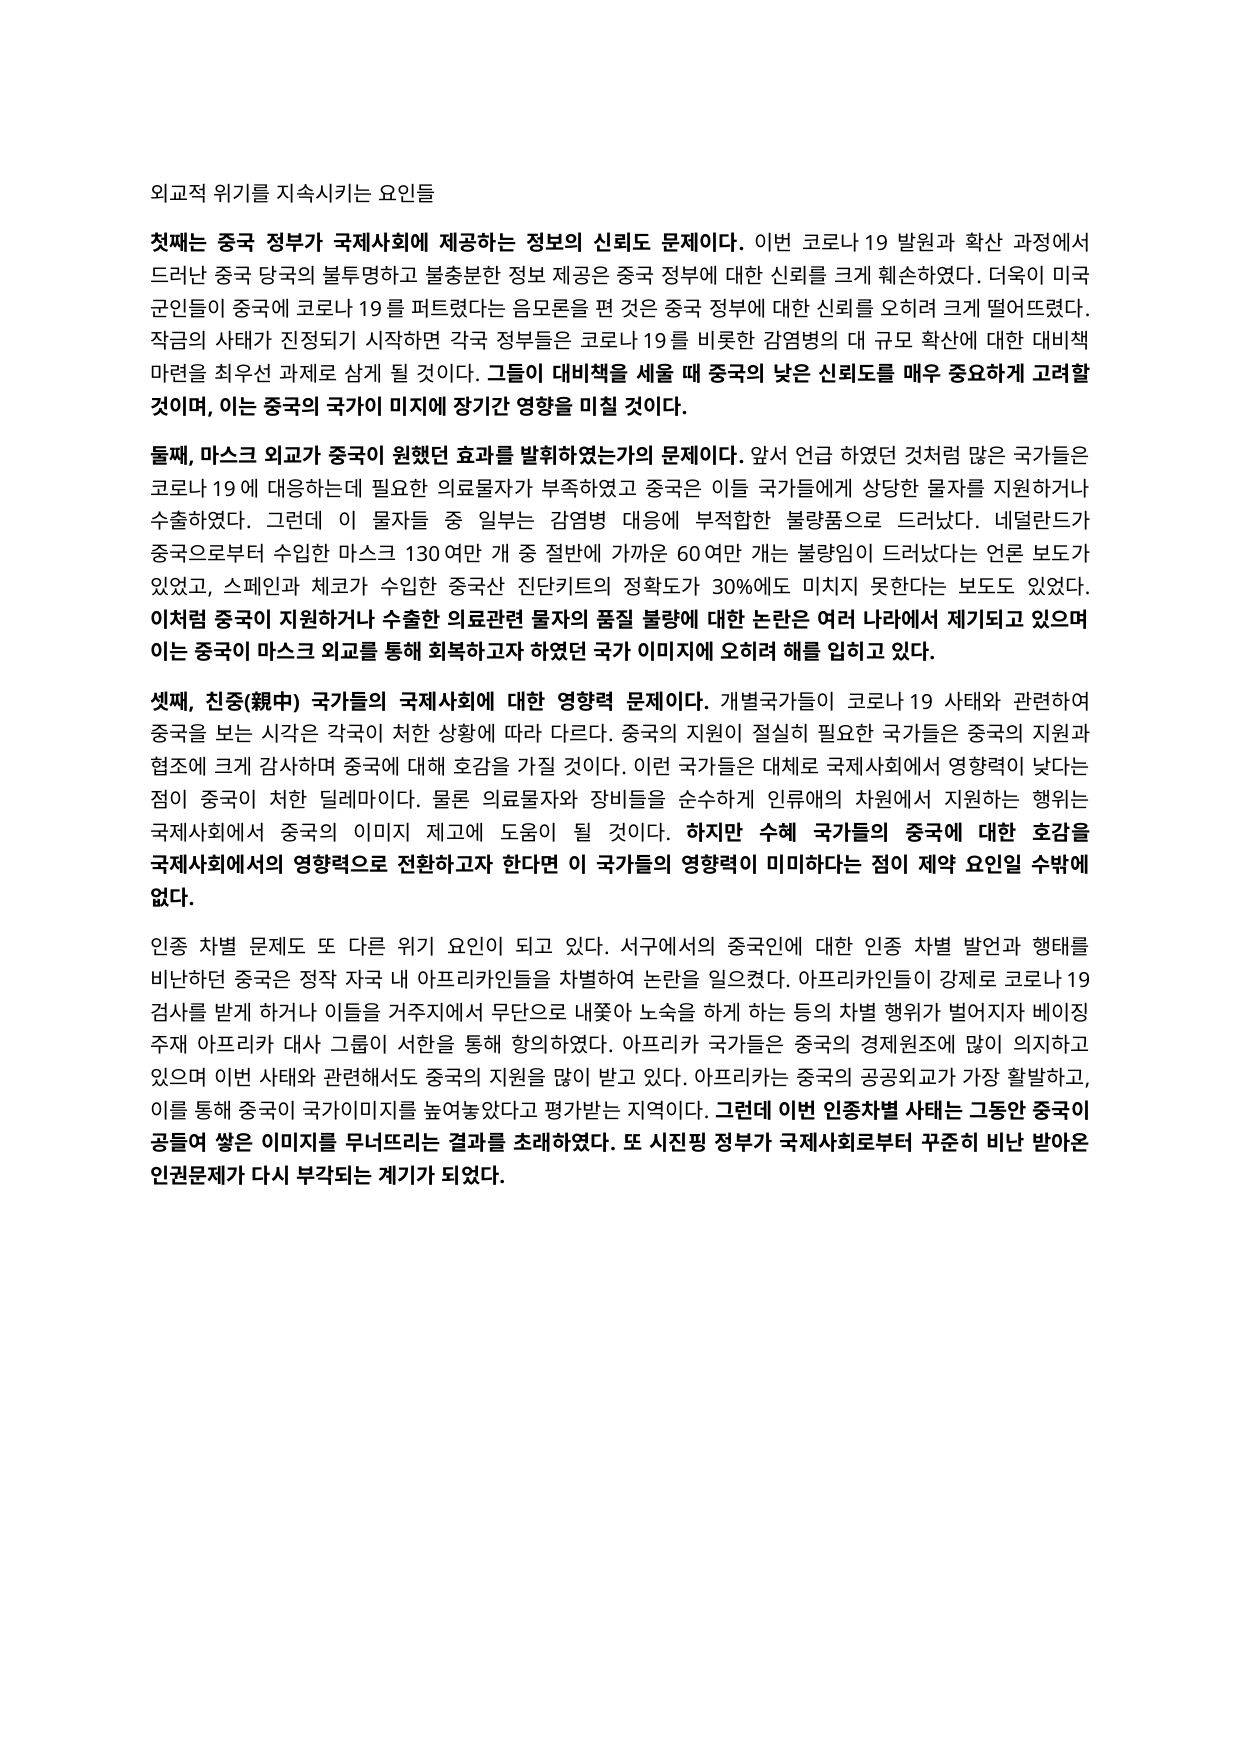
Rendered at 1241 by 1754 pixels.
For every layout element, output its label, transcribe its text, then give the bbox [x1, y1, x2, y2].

text 첫째는 중국 정부가 국제사회에 제공하는 정보의 신뢰도 문제이다. 이번 코로나19 발원과 확산 과정에서 드러난 중국 당국의 불투명하고 불충분한 정보 제공은 중국 정부에 대한 신뢰를 크게 훼손하였다. 더욱이 미국 군인들이 중국에 코로나19를 퍼트렸다는 음모론을 편 것은 중국 정부에 대한 신뢰를 오히려 크게 떨어뜨렸다. 작금의 사태가 진정되기 시작하면 각국 정부들은 코로나19를 비롯한 감염병의 대 규모 확산에 대한 대비책 마련을 최우선 과제로 삼게 될 것이다. 그들이 대비책을 세울 때 중국의 낮은 신뢰도를 매우 중요하게 고려할 것이며, 이는 중국의 국가이 미지에 장기간 영향을 미칠 것이다. [150, 226, 1090, 420]
text 외교적 위기를 지속시키는 요인들 [150, 177, 1090, 207]
text 둘째, 마스크 외교가 중국이 원했던 효과를 발휘하였는가의 문제이다. 앞서 언급 하였던 것처럼 많은 국가들은 코로나19에 대응하는데 필요한 의료물자가 부족하였고 중국은 이들 국가들에게 상당한 물자를 지원하거나 수출하였다. 그런데 이 물자들 중 일부는 감염병 대응에 부적합한 불량품으로 드러났다. 네덜란드가 중국으로부터 수입한 마스크 130여만 개 중 절반에 가까운 60여만 개는 불량임이 드러났다는 언론 보도가 있었고, 스페인과 체코가 수입한 중국산 진단키트의 정확도가 30%에도 미치지 못한다는 보도도 있었다. 이처럼 중국이 지원하거나 수출한 의료관련 물자의 품질 불량에 대한 논란은 여러 나라에서 제기되고 있으며 이는 중국이 마스크 외교를 통해 회복하고자 하였던 국가 이미지에 오히려 해를 입히고 있다. [150, 439, 1090, 666]
text 인종 차별 문제도 또 다른 위기 요인이 되고 있다. 서구에서의 중국인에 대한 인종 차별 발언과 행태를 비난하던 중국은 정작 자국 내 아프리카인들을 차별하여 논란을 일으켰다. 아프리카인들이 강제로 코로나19 검사를 받게 하거나 이들을 거주지에서 무단으로 내쫓아 노숙을 하게 하는 등의 차별 행위가 벌어지자 베이징 주재 아프리카 대사 그룹이 서한을 통해 항의하였다. 아프리카 국가들은 중국의 경제원조에 많이 의지하고 있으며 이번 사태와 관련해서도 중국의 지원을 많이 받고 있다. 아프리카는 중국의 공공외교가 가장 활발하고, 이를 통해 중국이 국가이미지를 높여놓았다고 평가받는 지역이다. 그런데 이번 인종차별 사태는 그동안 중국이 공들여 쌓은 이미지를 무너뜨리는 결과를 초래하였다. 또 시진핑 정부가 국제사회로부터 꾸준히 비난 받아온 인권문제가 다시 부각되는 계기가 되었다. [150, 930, 1090, 1189]
text 셋째, 친중(親中) 국가들의 국제사회에 대한 영향력 문제이다. 개별국가들이 코로나19 사태와 관련하여 중국을 보는 시각은 각국이 처한 상황에 따라 다르다. 중국의 지원이 절실히 필요한 국가들은 중국의 지원과 협조에 크게 감사하며 중국에 대해 호감을 가질 것이다. 이런 국가들은 대체로 국제사회에서 영향력이 낮다는 점이 중국이 처한 딜레마이다. 물론 의료물자와 장비들을 순수하게 인류애의 차원에서 지원하는 행위는 국제사회에서 중국의 이미지 제고에 도움이 될 것이다. 하지만 수혜 국가들의 중국에 대한 호감을 국제사회에서의 영향력으로 전환하고자 한다면 이 국가들의 영향력이 미미하다는 점이 제약 요인일 수밖에 없다. [150, 685, 1090, 911]
